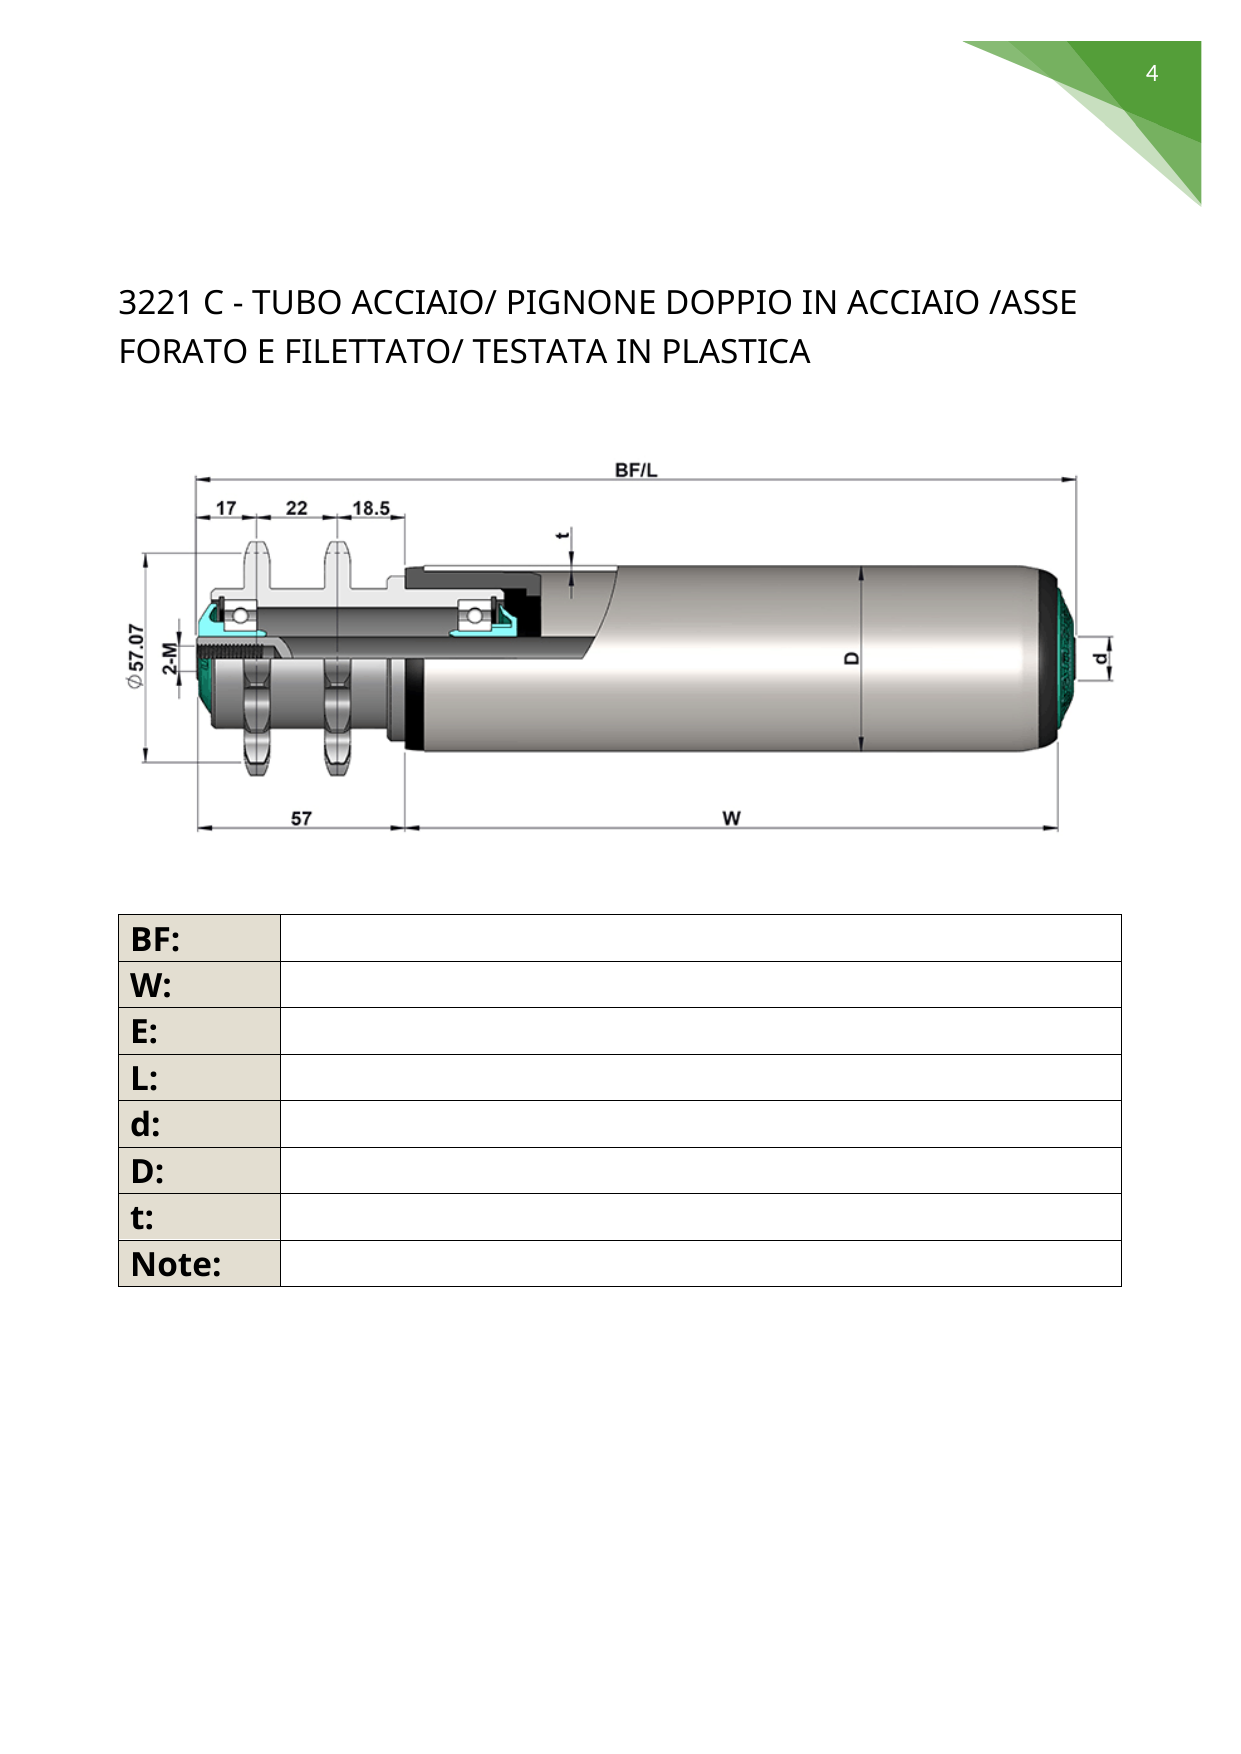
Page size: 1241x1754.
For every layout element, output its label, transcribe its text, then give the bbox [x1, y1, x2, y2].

table_cell W: [119, 962, 280, 1007]
table_header [281, 915, 1121, 961]
table_cell [281, 1055, 1121, 1100]
table_cell t: [119, 1194, 280, 1239]
table_cell [281, 1194, 1121, 1239]
table_header BF: [119, 915, 280, 961]
table_cell [281, 1101, 1121, 1147]
table_cell [281, 962, 1121, 1007]
table_cell [281, 1241, 1121, 1286]
table_cell L: [119, 1055, 280, 1100]
table_cell Note: [119, 1241, 280, 1286]
table_cell d: [119, 1101, 280, 1147]
text 3221 C - TUBO ACCIAIO/ PIGNONE DOPPIO IN ACCIAIO /ASSE FORATO E FILETTATO/ TESTATA IN PLASTICA [118, 279, 1122, 373]
table_cell [281, 1148, 1121, 1193]
picture [118, 393, 1123, 896]
table_cell [281, 1008, 1121, 1054]
table_cell E: [119, 1008, 280, 1054]
table_cell D: [119, 1148, 280, 1193]
picture [962, 41, 1202, 207]
